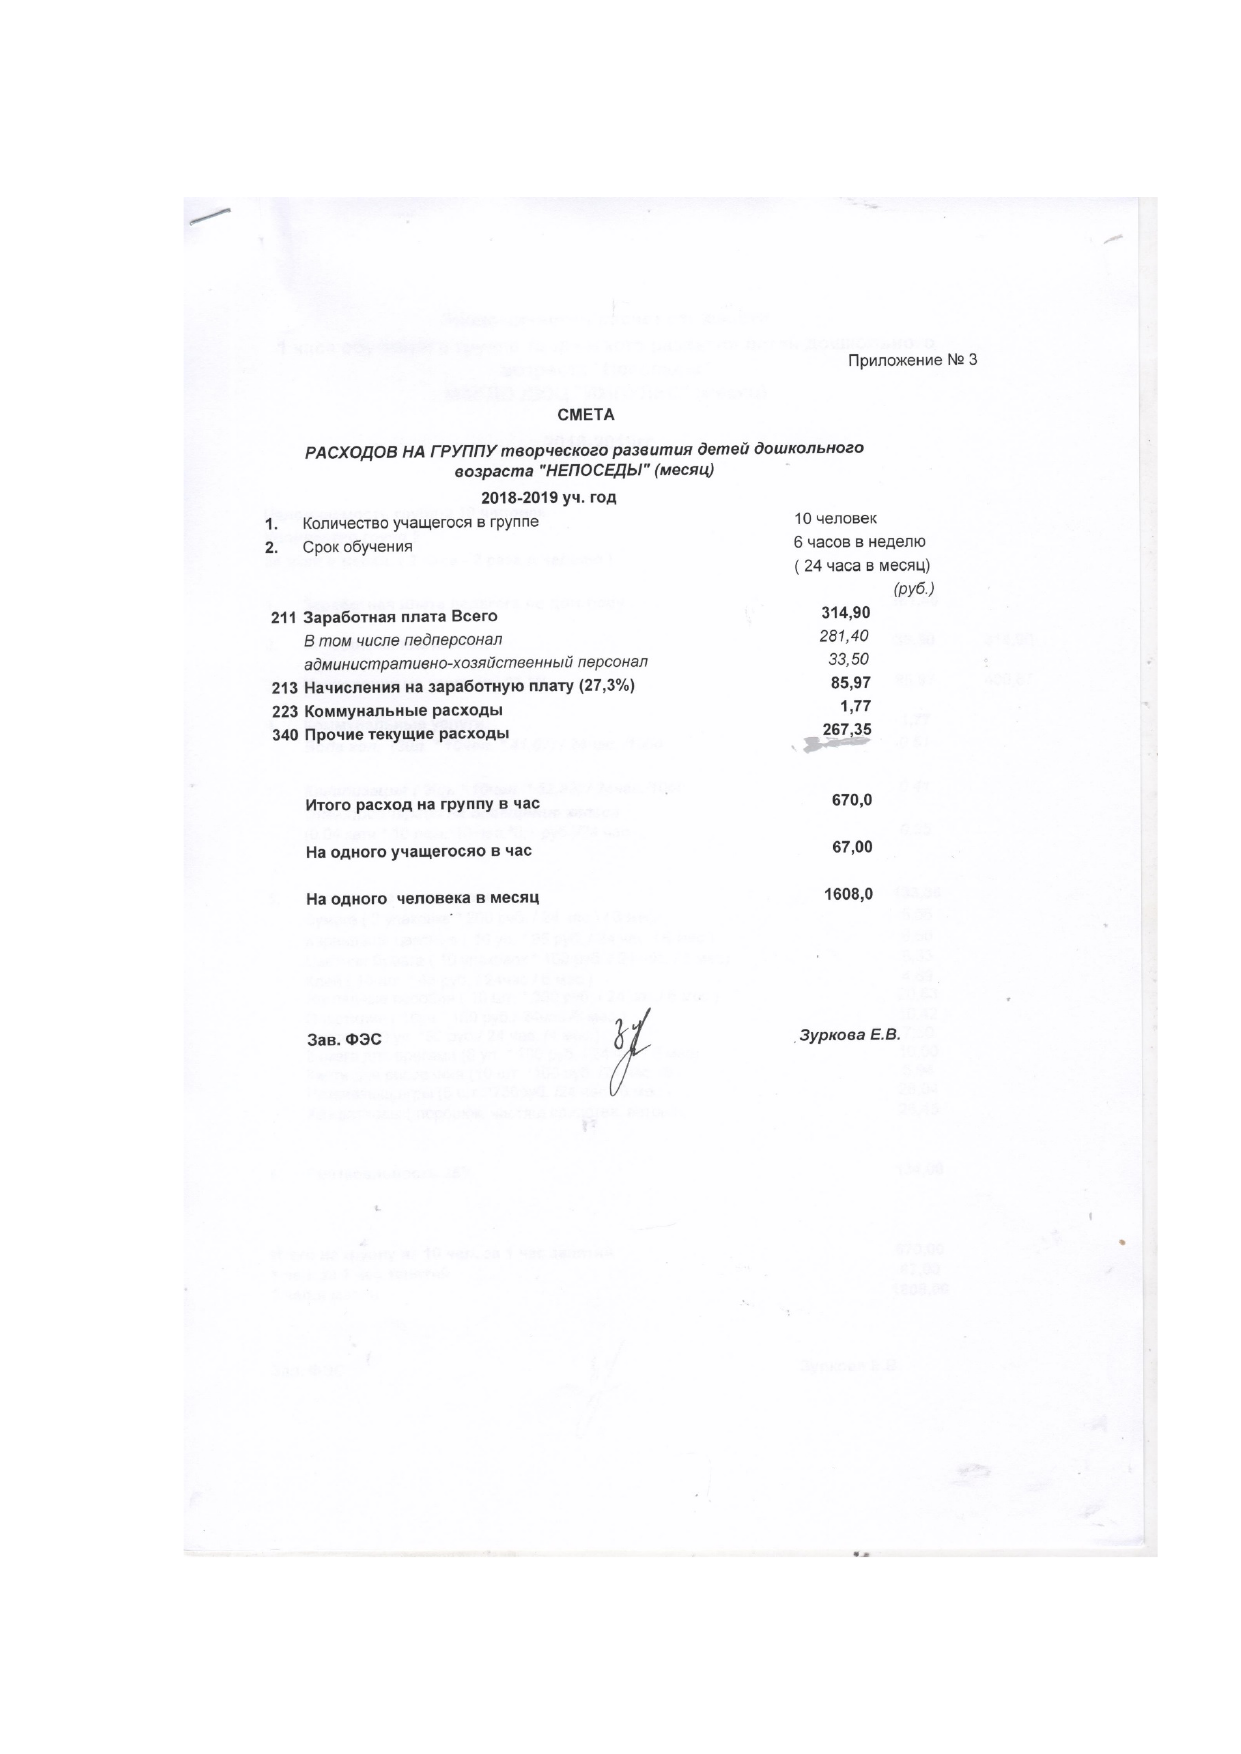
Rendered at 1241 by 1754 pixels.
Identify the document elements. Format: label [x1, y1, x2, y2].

picture [183, 197, 1158, 1558]
